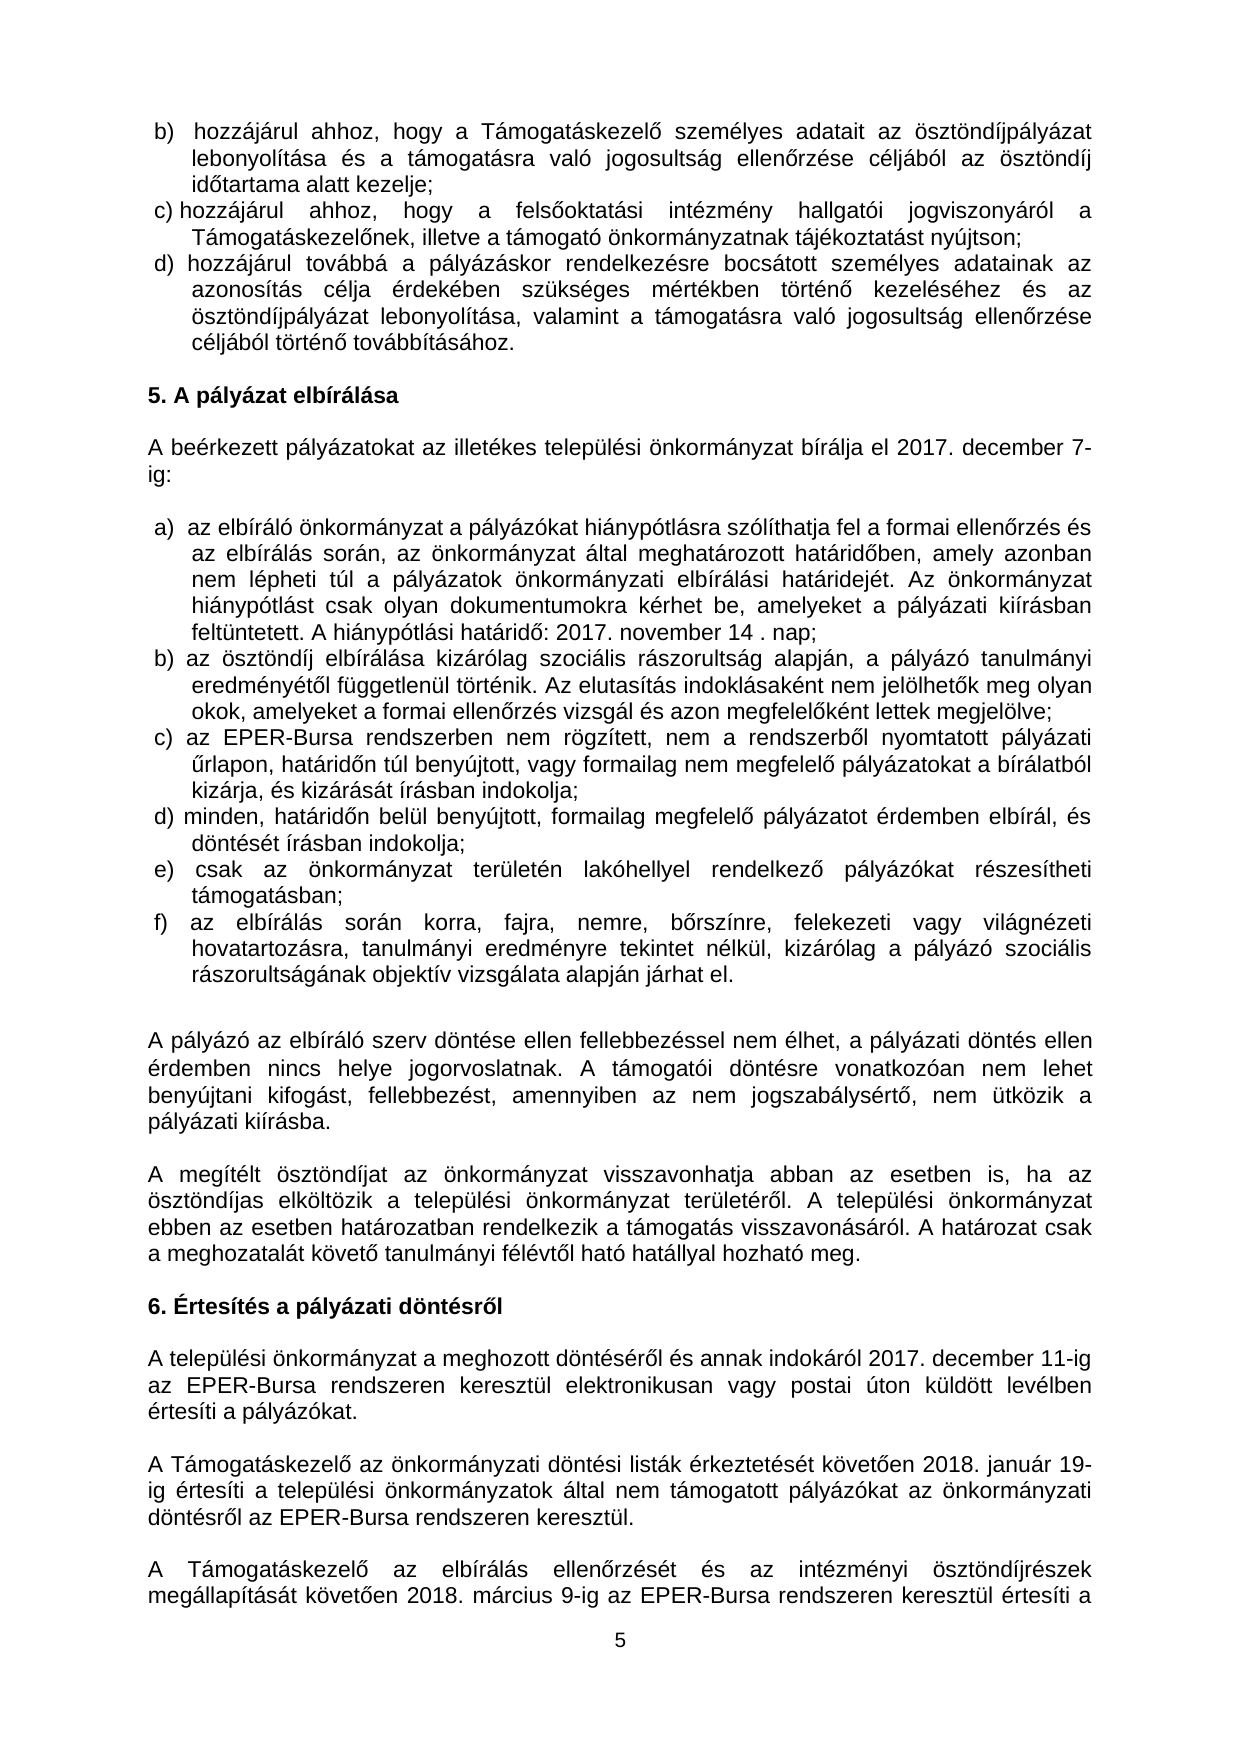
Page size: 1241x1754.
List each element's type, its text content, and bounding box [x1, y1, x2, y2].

text f) az elbírálás során korra, fajra, nemre, bőrszínre, felekezeti vagy világnézeti hovatartozásra, tanulmányi eredményre tekintet nélkül, kizárólag a pályázó szociális rászorultságának objektív vizsgálata alapján járhat el. [154, 909, 1092, 988]
text 5. A pályázat elbírálása [148, 382, 1092, 408]
text A beérkezett pályázatokat az illetékes települési önkormányzat bírálja el 2017. december 7-ig: [148, 434, 1092, 487]
text A Támogatáskezelő az önkormányzati döntési listák érkeztetését követően 2018. január 19-ig értesíti a települési önkormányzatok által nem támogatott pályázókat az önkormányzati döntésről az EPER-Bursa rendszeren keresztül. [148, 1451, 1092, 1530]
text a) az elbíráló önkormányzat a pályázókat hiánypótlásra szólíthatja fel a formai ellenőrzés és az elbírálás során, az önkormányzat által meghatározott határidőben, amely azonban nem lépheti túl a pályázatok önkormányzati elbírálási határidejét. Az önkormányzat hiánypótlást csak olyan dokumentumokra kérhet be, amelyeket a pályázati kiírásban feltüntetett. A hiánypótlási határidő: 2017. november 14 . nap; [154, 513, 1092, 645]
text e) csak az önkormányzat területén lakóhellyel rendelkező pályázókat részesítheti támogatásban; [154, 856, 1092, 909]
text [148, 1556, 1092, 1609]
text A települési önkormányzat a meghozott döntéséről és annak indokáról 2017. december 11-ig az EPER-Bursa rendszeren keresztül elektronikusan vagy postai úton küldött levélben értesíti a pályázókat. [148, 1345, 1092, 1424]
text d) hozzájárul továbbá a pályázáskor rendelkezésre bocsátott személyes adatainak az azonosítás célja érdekében szükséges mértékben történő kezeléséhez és az ösztöndíjpályázat lebonyolítása, valamint a támogatásra való jogosultság ellenőrzése céljából történő továbbításához. [154, 250, 1092, 355]
text A megítélt ösztöndíjat az önkormányzat visszavonhatja abban az esetben is, ha az ösztöndíjas elköltözik a települési önkormányzat területéről. A települési önkormányzat ebben az esetben határozatban rendelkezik a támogatás visszavonásáról. A határozat csak a meghozatalát követő tanulmányi félévtől ható hatállyal hozható meg. [148, 1161, 1092, 1266]
text 6. Értesítés a pályázati döntésről [148, 1293, 1092, 1319]
text b) az ösztöndíj elbírálása kizárólag szociális rászorultság alapján, a pályázó tanulmányi eredményétől függetlenül történik. Az elutasítás indoklásaként nem jelölhetők meg olyan okok, amelyeket a formai ellenőrzés vizsgál és azon megfelelőként lettek megjelölve; [154, 645, 1092, 724]
text c) az EPER-Bursa rendszerben nem rögzített, nem a rendszerből nyomtatott pályázati űrlapon, határidőn túl benyújtott, vagy formailag nem megfelelő pályázatokat a bírálatból kizárja, és kizárását írásban indokolja; [154, 724, 1092, 803]
text d) minden, határidőn belül benyújtott, formailag megfelelő pályázatot érdemben elbírál, és döntését írásban indokolja; [154, 803, 1092, 856]
text b) hozzájárul ahhoz, hogy a Támogatáskezelő személyes adatait az ösztöndíjpályázat lebonyolítása és a támogatásra való jogosultság ellenőrzése céljából az ösztöndíj időtartama alatt kezelje; [154, 118, 1092, 197]
text c) hozzájárul ahhoz, hogy a felsőoktatási intézmény hallgatói jogviszonyáról a Támogatáskezelőnek, illetve a támogató önkormányzatnak tájékoztatást nyújtson; [154, 197, 1092, 250]
text A pályázó az elbíráló szerv döntése ellen fellebbezéssel nem élhet, a pályázati döntés ellen érdemben nincs helye jogorvoslatnak. A támogatói döntésre vonatkozóan nem lehet benyújtani kifogást, fellebbezést, amennyiben az nem jogszabálysértő, nem ütközik a pályázati kiírásba. [148, 1027, 1092, 1134]
